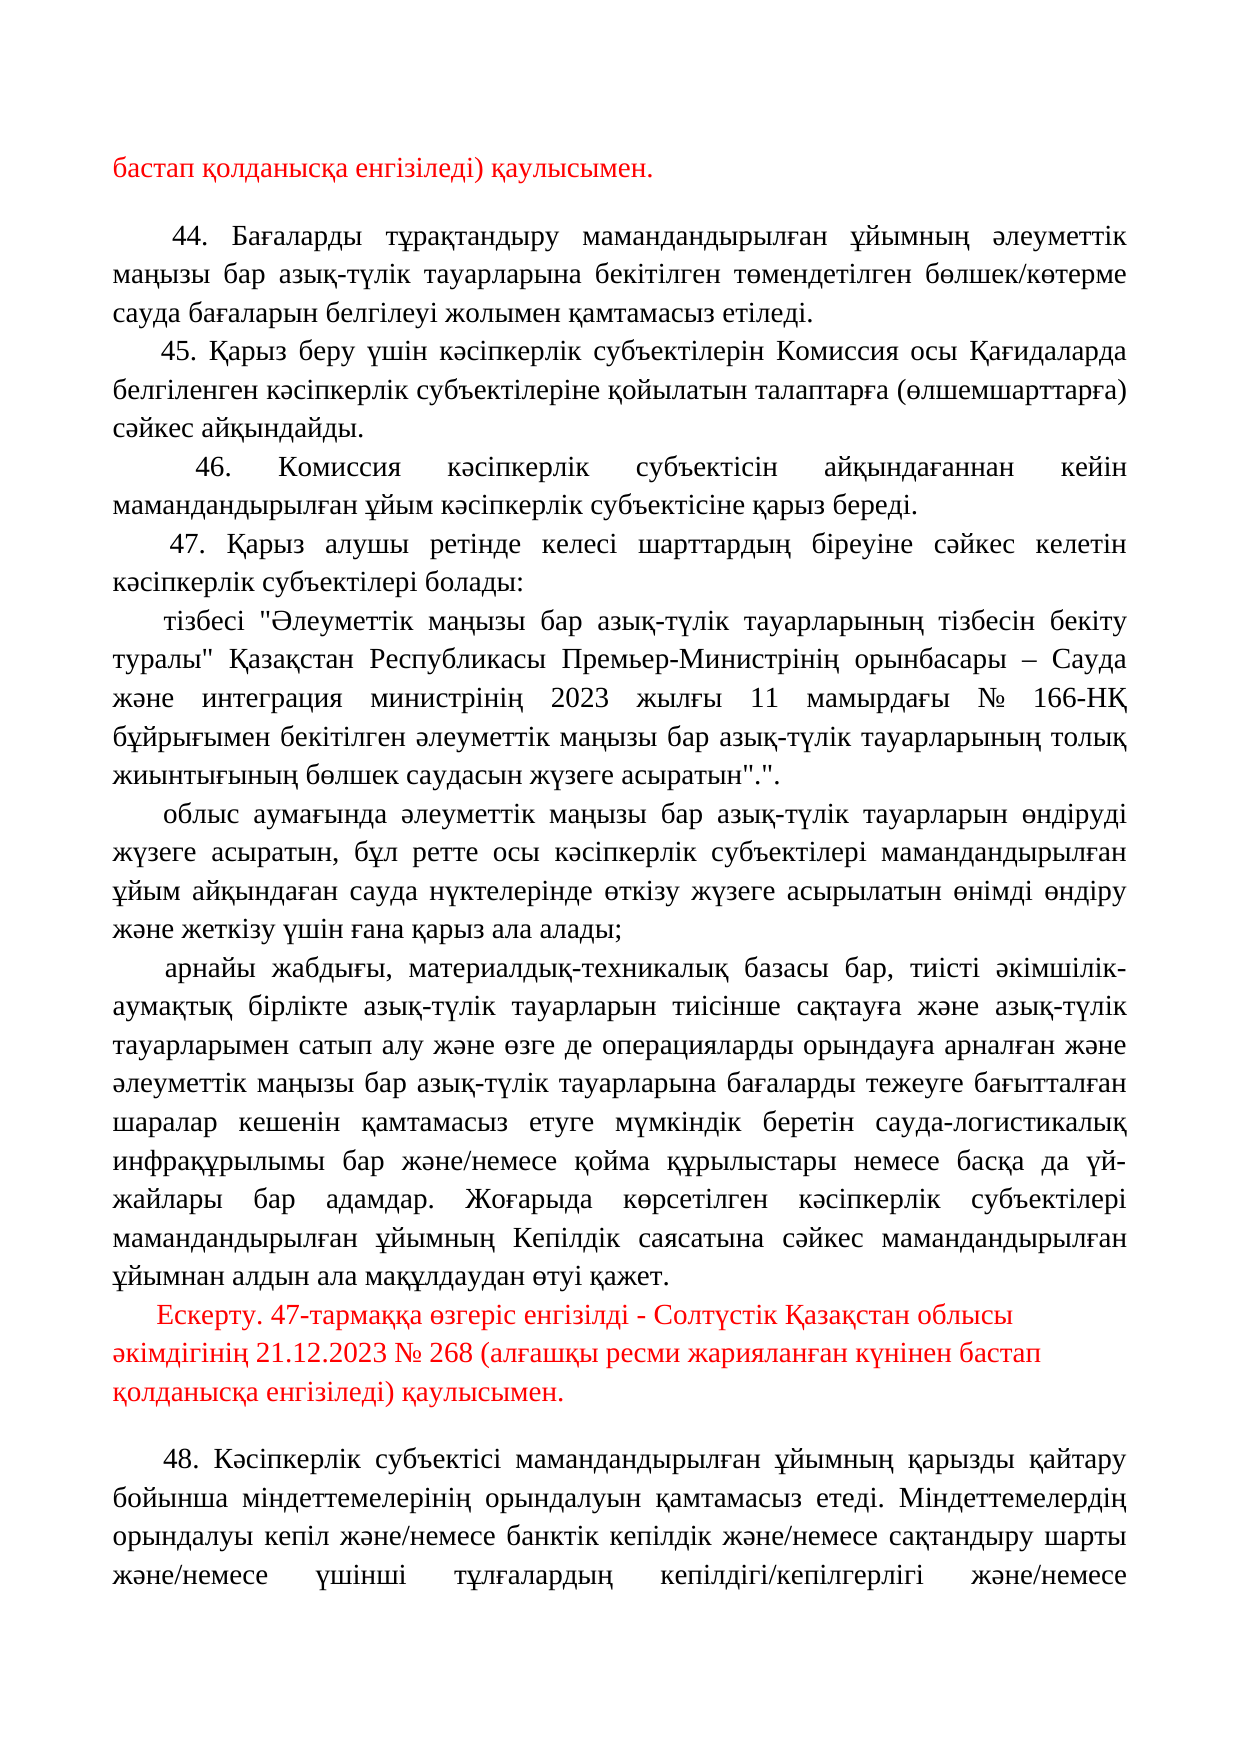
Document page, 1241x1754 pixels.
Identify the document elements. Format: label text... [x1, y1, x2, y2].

text 46. Комиссия кәсіпкерлік субъектісін айқындағаннан кейін мамандандырылған ұйым кәсіпкерлік субъектісіне қарыз береді. [112, 449, 1128, 521]
text 44. Бағаларды тұрақтандыру мамандандырылған ұйымның әлеуметтiк маңызы бар азық-түлiк тауарларына бекітілген төмендетілген бөлшек/көтерме сауда бағаларын белгілеуі жолымен қамтамасыз етіледі. [112, 218, 1128, 328]
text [112, 1441, 1128, 1591]
text облыс аумағында әлеуметтік маңызы бар азық-түлік тауарларын өндіруді жүзеге асыратын, бұл ретте осы кәсіпкерлік субъектілері мамандандырылған ұйым айқындаған сауда нүктелерінде өткізу жүзеге асырылатын өнімді өндіру және жеткізу үшін ғана қарыз ала алады; [112, 796, 1128, 945]
text тізбесі "Әлеуметтік маңызы бар азық-түлік тауарларының тізбесін бекіту туралы" Қазақстан Республикасы Премьер-Министрінің орынбасары – Сауда және интеграция министрінің 2023 жылғы 11 мамырдағы № 166-НҚ бұйрығымен бекітілген әлеуметтік маңызы бар азық-түлік тауарларының толық жиынтығының бөлшек саудасын жүзеге асыратын".". [112, 603, 1128, 791]
text 47. Қарыз алушы ретінде келесі шарттардың біреуіне сәйкес келетін кәсіпкерлік субъектілері болады: [112, 526, 1128, 598]
text 45. Қарыз беру үшін кәсіпкерлік субъектілерін Комиссия осы Қағидаларда белгіленген кәсіпкерлік субъектілеріне қойылатын талаптарға (өлшемшарттарға) сәйкес айқындайды. [112, 333, 1128, 444]
text арнайы жабдығы, материалдық-техникалық базасы бар, тиісті әкімшілік-аумақтық бірлікте азық-түлік тауарларын тиісінше сақтауға және азық-түлік тауарларымен сатып алу және өзге де операцияларды орындауға арналған және әлеуметтік маңызы бар азық-түлік тауарларына бағаларды тежеуге бағытталған шаралар кешенін қамтамасыз етуге мүмкіндік беретін сауда-логистикалық инфрақұрылымы бар және/немесе қойма құрылыстары немесе басқа да үй-жайлары бар адамдар. Жоғарыда көрсетілген кәсіпкерлік субъектілері мамандандырылған ұйымның Кепілдік саясатына сәйкес мамандандырылған ұйымнан алдын ала мақұлдаудан өтуі қажет. [112, 950, 1128, 1292]
text Ескерту. 47-тармаққа өзгеріс енгізілді - Солтүстік Қазақстан облысы әкімдігінің 21.12.2023 № 268 (алғашқы ресми жарияланған күнінен бастап қолданысқа енгізіледі) қаулысымен. [112, 1297, 1128, 1438]
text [112, 150, 1128, 214]
